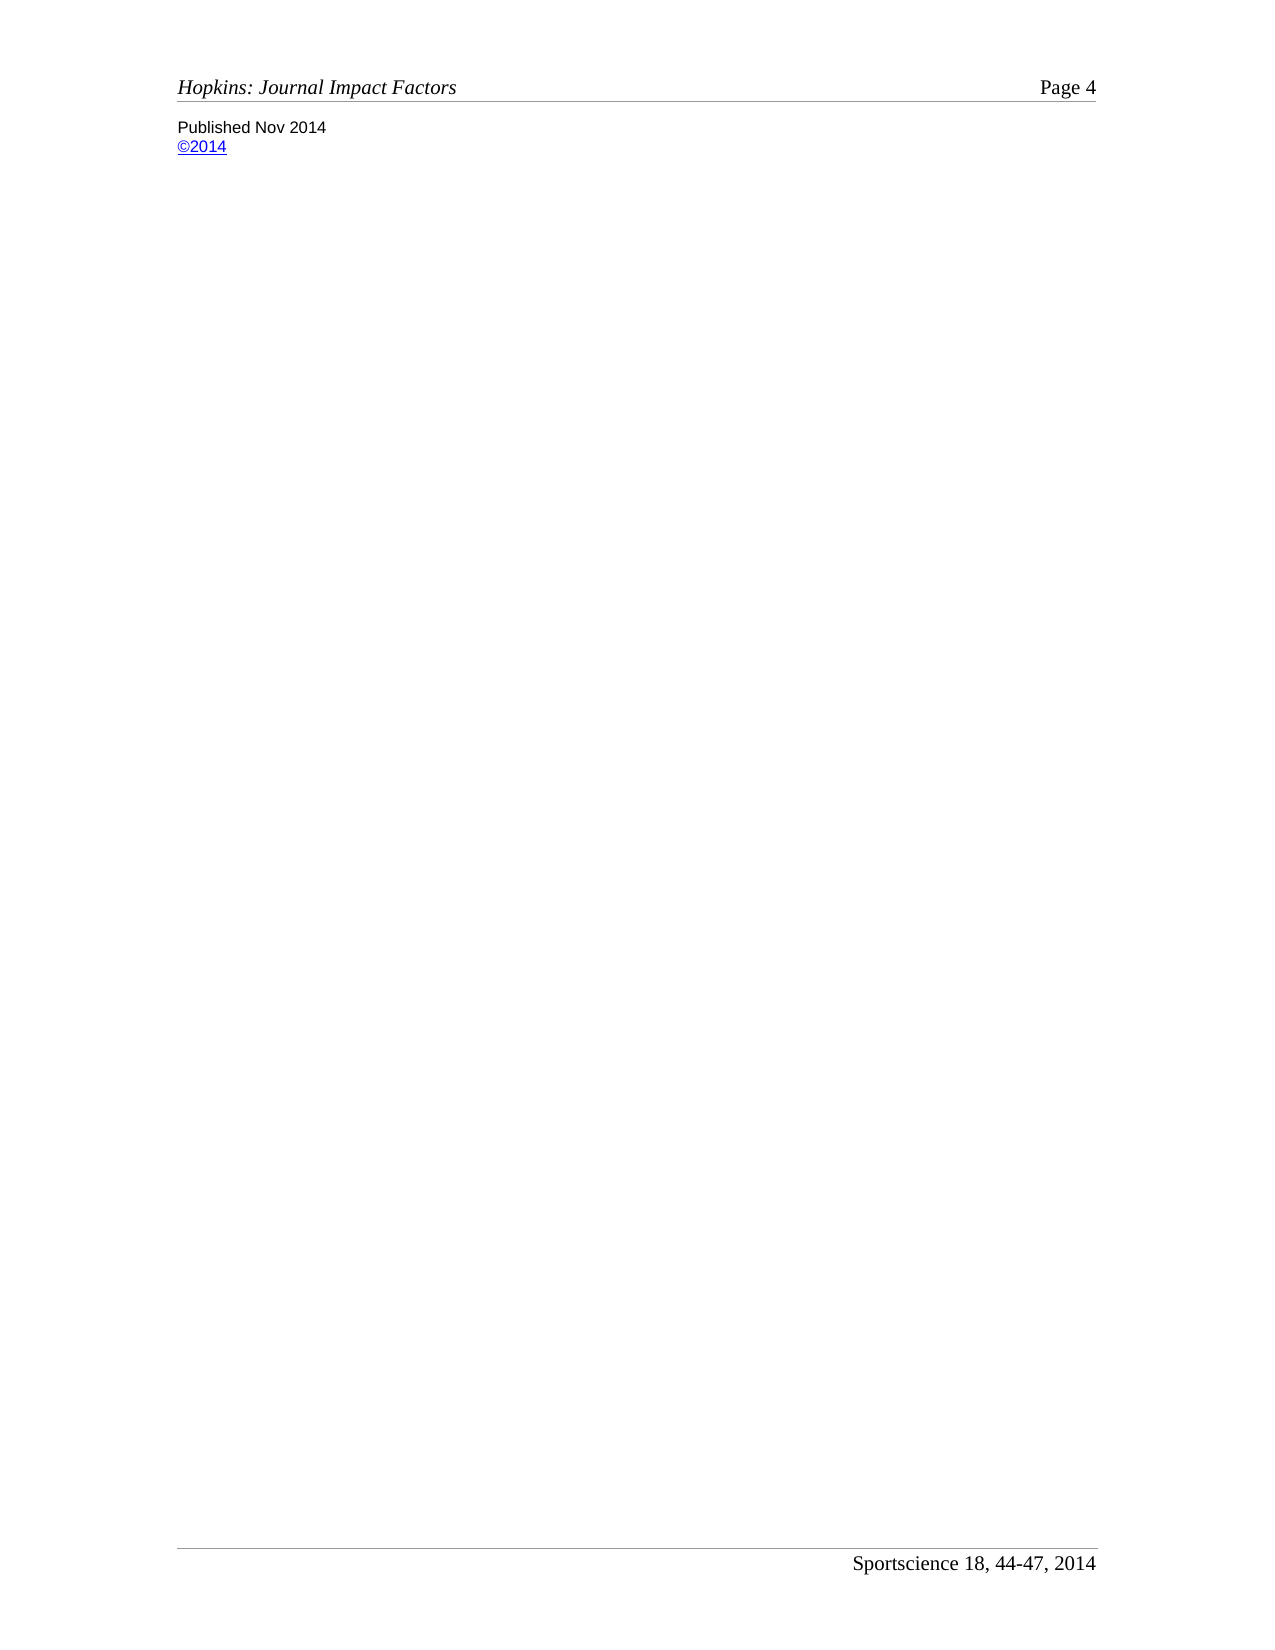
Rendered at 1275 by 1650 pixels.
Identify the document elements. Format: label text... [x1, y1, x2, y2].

text ©2014 [177, 137, 1098, 156]
text Published Nov 2014 [177, 118, 1098, 137]
